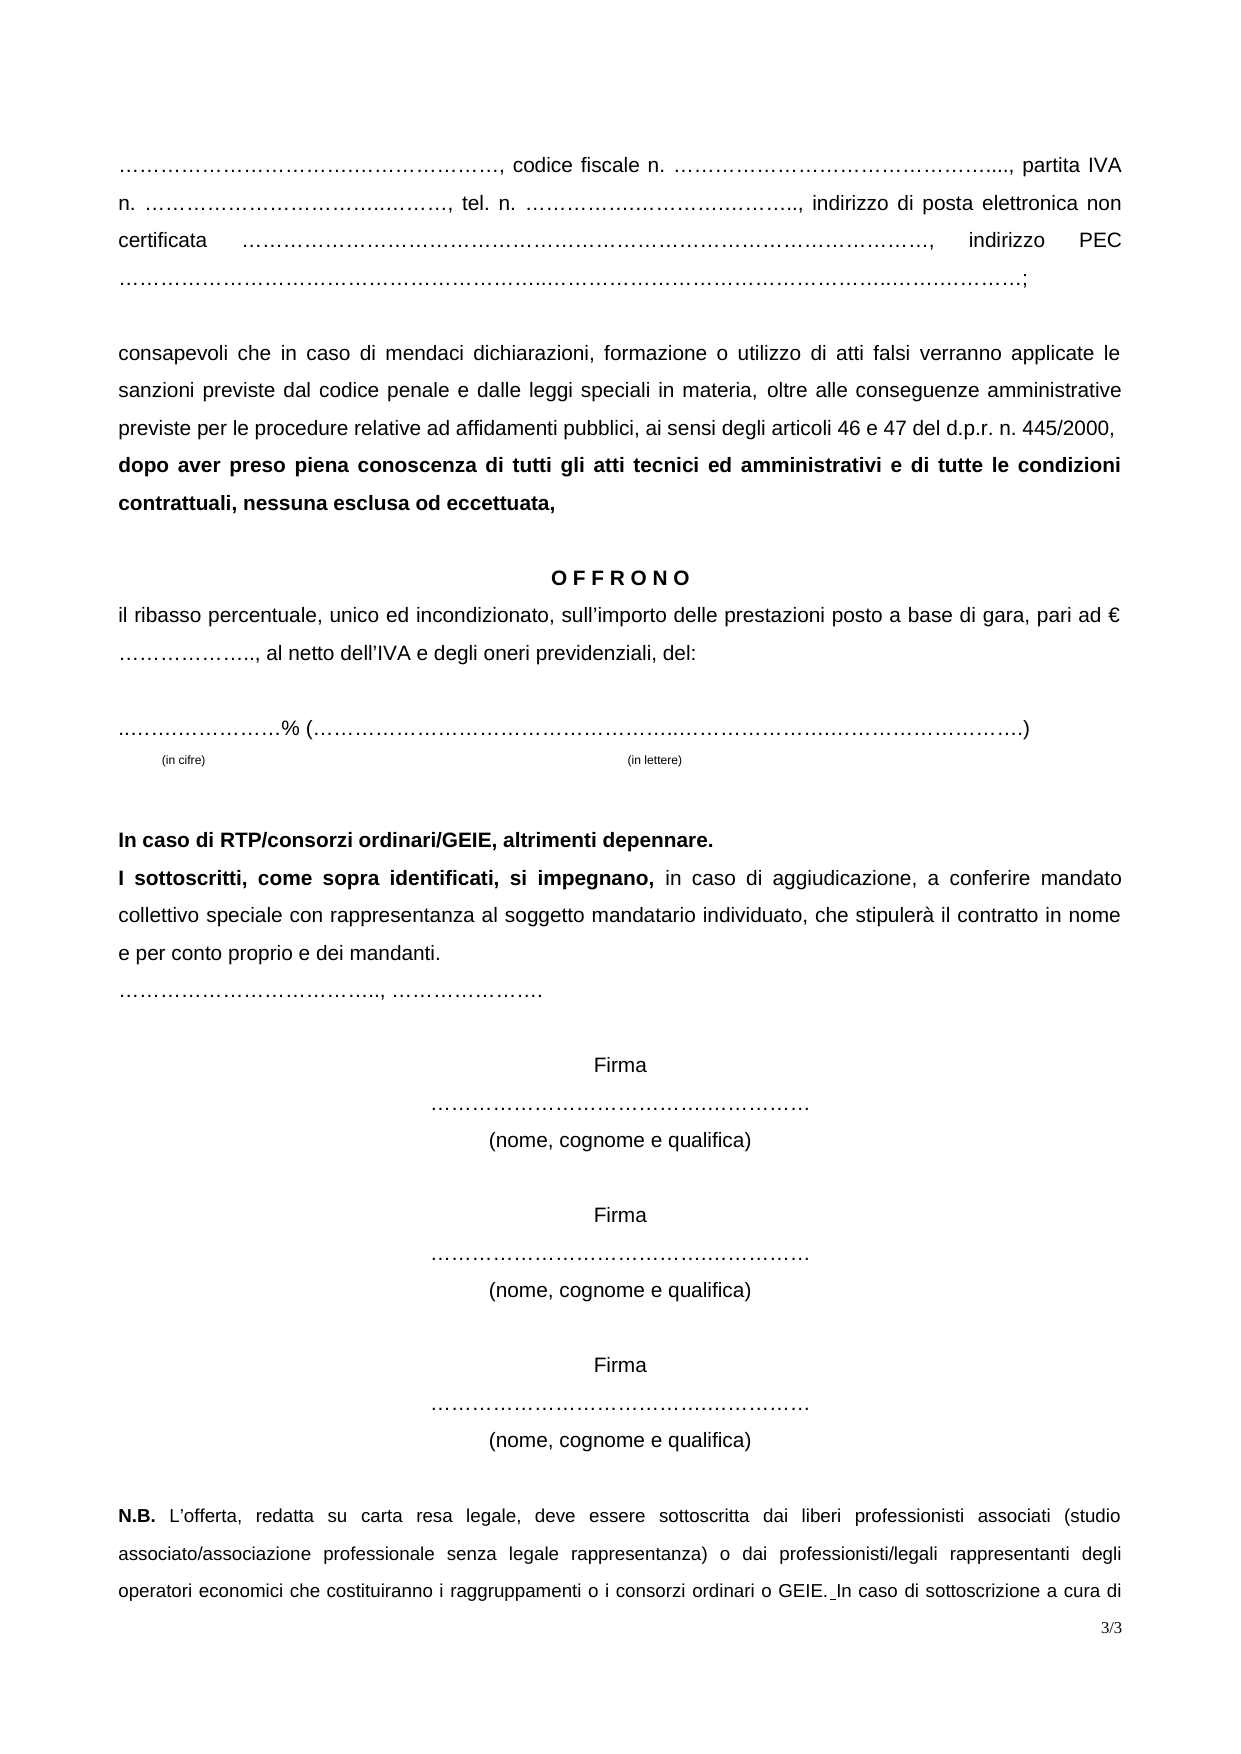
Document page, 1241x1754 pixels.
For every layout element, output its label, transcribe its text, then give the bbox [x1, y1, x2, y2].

text In caso di RTP/consorzi ordinari/GEIE, altrimenti depennare. [118, 818, 1122, 855]
text (nome, cognome e qualifica) [118, 1118, 1122, 1155]
text Firma [118, 1043, 1122, 1080]
text Firma [118, 1193, 1122, 1230]
text ………………………………….…………… [118, 1380, 1122, 1418]
text O F F R O N O [118, 555, 1122, 593]
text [118, 1493, 1122, 1605]
text dopo aver preso piena conoscenza di tutti gli atti tecnici ed amministrativi e di tutte le condizioni contrattuali, nessuna esclusa od eccettuata, [118, 443, 1122, 518]
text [118, 143, 1122, 293]
text (in cifre) (in lettere) [118, 743, 1122, 780]
text ……………………………….., …………………. [118, 968, 1122, 1005]
text (nome, cognome e qualifica) [118, 1418, 1122, 1455]
text Firma [118, 1343, 1122, 1380]
text ………………………………….…………… [118, 1080, 1122, 1118]
text ..…….……………% (……………………………………………..………………….……………………….) [118, 705, 1122, 743]
text consapevoli che in caso di mendaci dichiarazioni, formazione o utilizzo di atti falsi verranno applicate le sanzioni previste dal codice penale e dalle leggi speciali in materia, oltre alle conseguenze amministrative previste per le procedure relative ad affidamenti pubblici, ai sensi degli articoli 46 e 47 del d.p.r. n. 445/2000, [118, 330, 1122, 443]
text il ribasso percentuale, unico ed incondizionato, sull’importo delle prestazioni posto a base di gara, pari ad € ……………….., al netto dell’IVA e degli oneri previdenziali, del: [118, 593, 1122, 668]
text I sottoscritti, come sopra identificati, si impegnano, in caso di aggiudicazione, a conferire mandato collettivo speciale con rappresentanza al soggetto mandatario individuato, che stipulerà il contratto in nome e per conto proprio e dei mandanti. [118, 855, 1122, 968]
text ………………………………….…………… [118, 1230, 1122, 1268]
text (nome, cognome e qualifica) [118, 1268, 1122, 1305]
